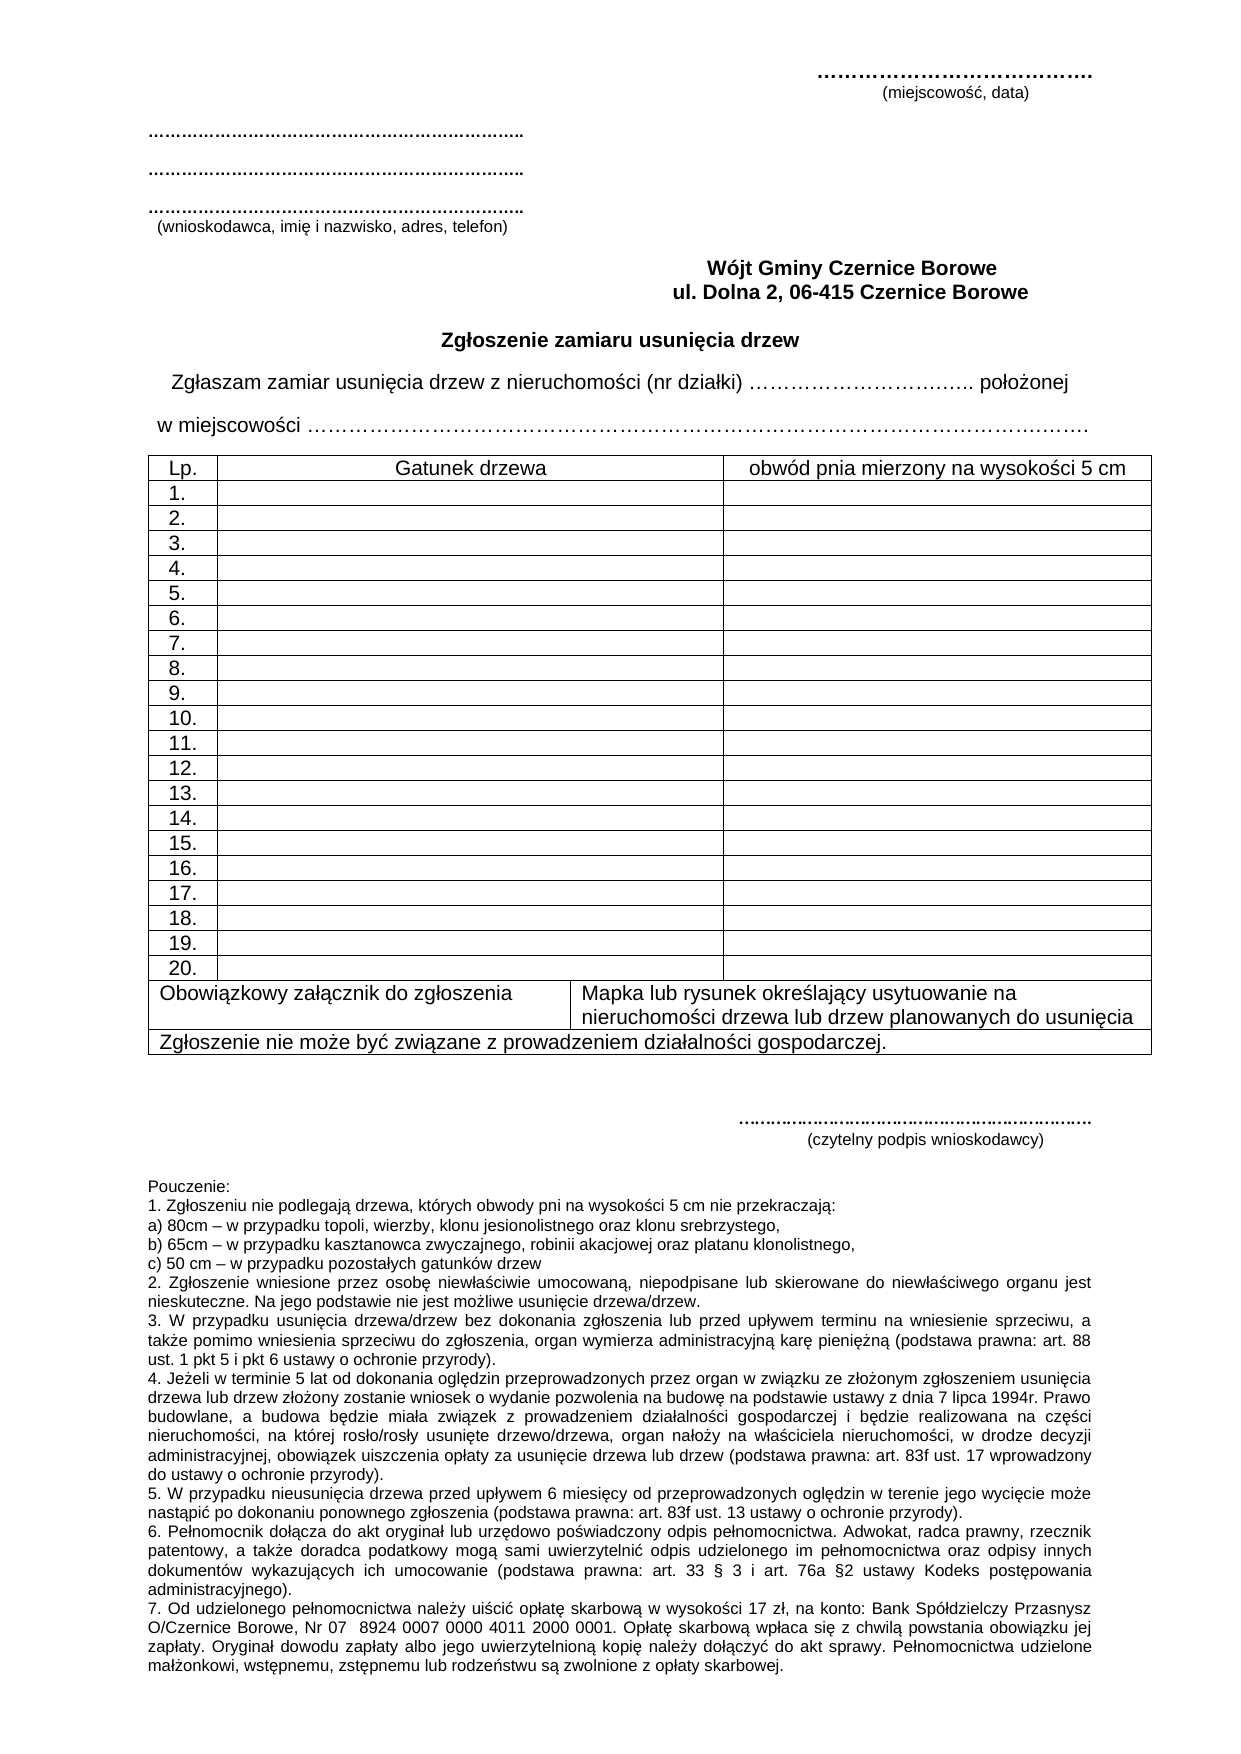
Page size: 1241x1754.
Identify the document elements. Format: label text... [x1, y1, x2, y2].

table_cell [149, 606, 217, 630]
table_cell [218, 606, 723, 630]
table_cell [149, 481, 217, 505]
table_cell [218, 681, 723, 705]
table_cell [724, 881, 1151, 905]
text 4. Jeżeli w terminie 5 lat od dokonania oględzin przeprowadzonych przez organ w związku ze złożonym zgłoszeniem usunięcia drzewa lub drzew złożony zostanie wniosek o wydanie pozwolenia na budowę na podstawie ustawy z dnia 7 lipca 1994r. Prawo budowlane, a budowa będzie miała związek z prowadzeniem działalności gospodarczej i będzie realizowana na części nieruchomości, na której rosło/rosły usunięte drzewo/drzewa, organ nałoży na właściciela nieruchomości, w drodze decyzji administracyjnej, obowiązek uiszczenia opłaty za usunięcie drzewa lub drzew (podstawa prawna: art. 83f ust. 17 wprowadzony do ustawy o ochronie przyrody). [148, 1369, 1093, 1484]
table_cell [218, 806, 723, 830]
table_cell [149, 881, 217, 905]
table_cell [724, 781, 1151, 805]
text …………………………………. [148, 59, 1093, 83]
table_cell [218, 581, 723, 605]
table_cell [218, 731, 723, 755]
text b) 65cm – w przypadku kasztanowca zwyczajnego, robinii akacjowej oraz platanu klonolistnego, [148, 1234, 1093, 1254]
text Pouczenie: [148, 1177, 1093, 1196]
table_cell [724, 856, 1151, 880]
text Wójt Gminy Czernice Borowe [148, 256, 1093, 279]
text (miejscowość, data) [148, 83, 1093, 102]
text 2. Zgłoszenie wniesione przez osobę niewłaściwie umocowaną, niepodpisane lub skierowane do niewłaściwego organu jest nieskuteczne. Na jego podstawie nie jest możliwe usunięcie drzewa/drzew. [148, 1273, 1093, 1311]
table_cell [218, 831, 723, 855]
table_cell [149, 531, 217, 555]
table_cell [218, 556, 723, 580]
table_cell [218, 956, 723, 980]
table_header Gatunek drzewa [218, 456, 723, 480]
table_cell [149, 931, 217, 955]
table_cell [724, 756, 1151, 780]
table_cell Mapka lub rysunek określający usytuowanie na nieruchomości drzewa lub drzew planowanych do usunięcia [571, 981, 1151, 1029]
table_cell [218, 931, 723, 955]
text Zgłoszenie zamiaru usunięcia drzew [148, 327, 1093, 351]
table_cell [724, 606, 1151, 630]
table_cell [149, 506, 217, 530]
text 5. W przypadku nieusunięcia drzewa przed upływem 6 miesięcy od przeprowadzonych oględzin w terenie jego wycięcie może nastąpić po dokonaniu ponownego zgłoszenia (podstawa prawna: art. 83f ust. 13 ustawy o ochronie przyrody). [148, 1484, 1093, 1522]
text ………………………………………………………….. [148, 198, 1093, 217]
table_cell [724, 831, 1151, 855]
text 7. Od udzielonego pełnomocnictwa należy uiścić opłatę skarbową w wysokości 17 zł, na konto: Bank Spółdzielczy Przasnysz O/Czernice Borowe, Nr 07 8924 0007 0000 4011 2000 0001. Opłatę skarbową wpłaca się z chwilą powstania obowiązku jej zapłaty. Oryginał dowodu zapłaty albo jego uwierzytelnioną kopię należy dołączyć do akt sprawy. Pełnomocnictwa udzielone małżonkowi, wstępnemu, zstępnemu lub rodzeństwu są zwolnione z opłaty skarbowej. [148, 1599, 1093, 1675]
text a) 80cm – w przypadku topoli, wierzby, klonu jesionolistnego oraz klonu srebrzystego, [148, 1215, 1093, 1234]
table_cell [218, 881, 723, 905]
table_cell Obowiązkowy załącznik do zgłoszenia [149, 981, 570, 1029]
table_cell [724, 681, 1151, 705]
table_cell [724, 631, 1151, 655]
table_header Lp. [149, 456, 217, 480]
text c) 50 cm – w przypadku pozostałych gatunków drzew [148, 1254, 1093, 1273]
table_cell [218, 481, 723, 505]
text w miejscowości …………………………………………………………………………………………….……. [148, 412, 1093, 436]
table_cell [149, 956, 217, 980]
table_cell [218, 656, 723, 680]
table_cell [724, 731, 1151, 755]
table_cell [149, 856, 217, 880]
text ………………………………………………………….. [148, 121, 1093, 141]
table_cell [724, 556, 1151, 580]
table_cell [149, 581, 217, 605]
table_cell [724, 931, 1151, 955]
table_cell [724, 506, 1151, 530]
table_cell [149, 906, 217, 930]
table_cell [724, 581, 1151, 605]
table_cell [218, 756, 723, 780]
text 1. Zgłoszeniu nie podlegają drzewa, których obwody pni na wysokości 5 cm nie przekraczają: [148, 1196, 1093, 1215]
text ………………………………………………………….. [148, 160, 1093, 179]
table_cell [149, 631, 217, 655]
text 6. Pełnomocnik dołącza do akt oryginał lub urzędowo poświadczony odpis pełnomocnictwa. Adwokat, radca prawny, rzecznik patentowy, a także doradca podatkowy mogą sami uwierzytelnić odpis udzielonego im pełnomocnictwa oraz odpisy innych dokumentów wykazujących ich umocowanie (podstawa prawna: art. 33 § 3 i art. 76a §2 ustawy Kodeks postępowania administracyjnego). [148, 1522, 1093, 1599]
table_cell [724, 481, 1151, 505]
table_cell [218, 906, 723, 930]
text (czytelny podpis wnioskodawcy) [148, 1130, 1093, 1149]
text ul. Dolna 2, 06-415 Czernice Borowe [148, 279, 1093, 303]
table_cell [724, 956, 1151, 980]
table_cell [149, 731, 217, 755]
table_cell [218, 531, 723, 555]
text …………………………………………………………. [148, 1102, 1093, 1130]
table_cell [218, 706, 723, 730]
table_cell [724, 656, 1151, 680]
table_cell [724, 531, 1151, 555]
text 3. W przypadku usunięcia drzewa/drzew bez dokonania zgłoszenia lub przed upływem terminu na wniesienie sprzeciwu, a także pomimo wniesienia sprzeciwu do zgłoszenia, organ wymierza administracyjną karę pieniężną (podstawa prawna: art. 88 ust. 1 pkt 5 i pkt 6 ustawy o ochronie przyrody). [148, 1311, 1093, 1369]
text (wnioskodawca, imię i nazwisko, adres, telefon) [148, 217, 1093, 236]
table_cell [149, 756, 217, 780]
table_cell [149, 656, 217, 680]
table_cell [724, 906, 1151, 930]
table_cell [724, 706, 1151, 730]
table_cell [149, 831, 217, 855]
table_header obwód pnia mierzony na wysokości 5 cm [724, 456, 1151, 480]
table_cell [149, 706, 217, 730]
table_cell [218, 856, 723, 880]
table_cell [149, 556, 217, 580]
text Zgłaszam zamiar usunięcia drzew z nieruchomości (nr działki) ……………………….….. położonej [148, 370, 1093, 394]
table_cell [218, 506, 723, 530]
table_cell [724, 806, 1151, 830]
table_cell [218, 631, 723, 655]
table_cell [149, 781, 217, 805]
table_cell Zgłoszenie nie może być związane z prowadzeniem działalności gospodarczej. [149, 1030, 1151, 1054]
table_cell [149, 806, 217, 830]
table_cell [218, 781, 723, 805]
table_cell [149, 681, 217, 705]
